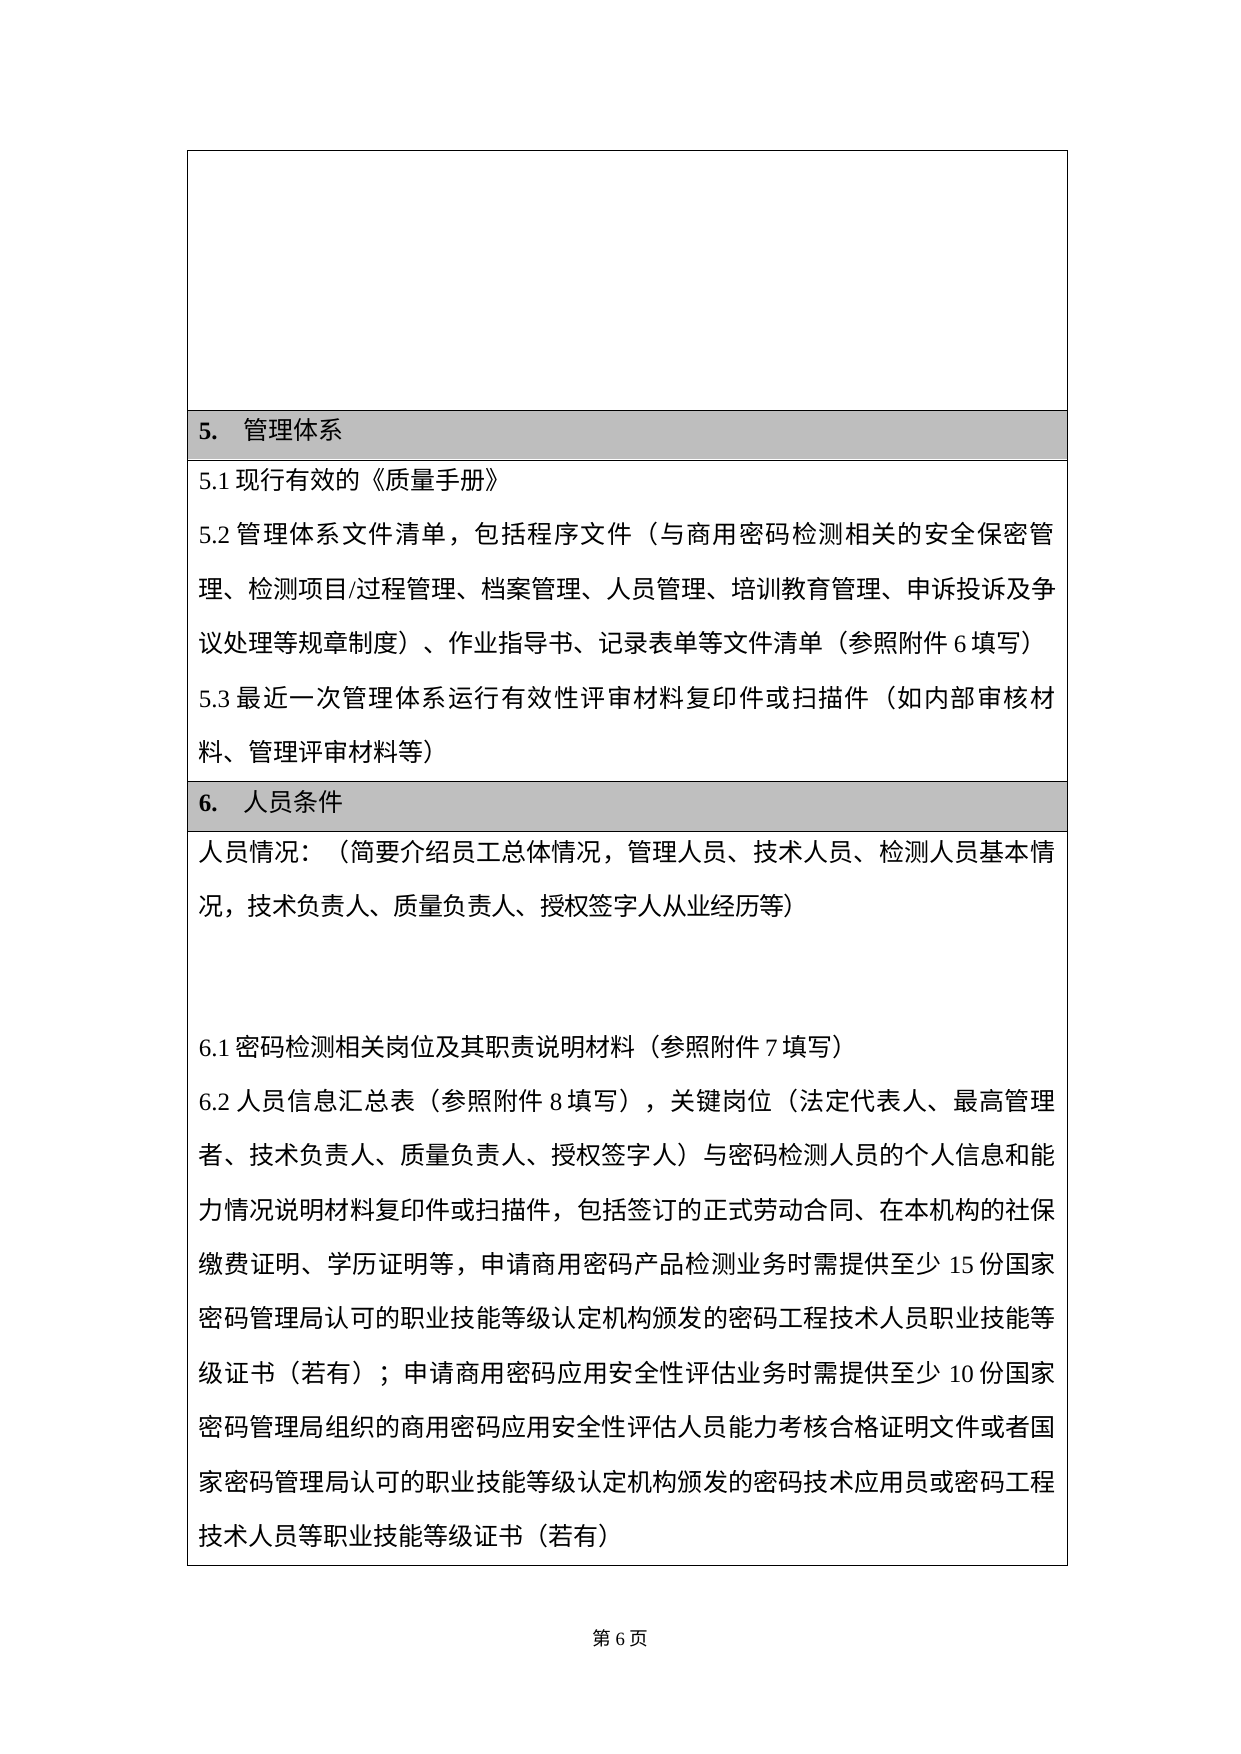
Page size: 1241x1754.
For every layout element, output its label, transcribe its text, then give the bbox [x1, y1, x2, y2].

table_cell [188, 832, 1067, 1565]
table_cell 人员条件 [188, 782, 1067, 831]
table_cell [188, 151, 1067, 410]
table_cell 5.1现行有效的《质量手册》 5.2管理体系文件清单，包括程序文件（与商用密码检测相关的安全保密管理、检测项目/过程管理、档案管理、人员管理、培训教育管理、申诉投诉及争议处理等规章制度）、作业指导书、记录表单等文件清单（参照附件6填写） 5.3最近一次管理体系运行有效性评审材料复印件或扫描件（如内部审核材料、管理评审材料等） [188, 461, 1067, 781]
table_cell 管理体系 [188, 411, 1067, 459]
